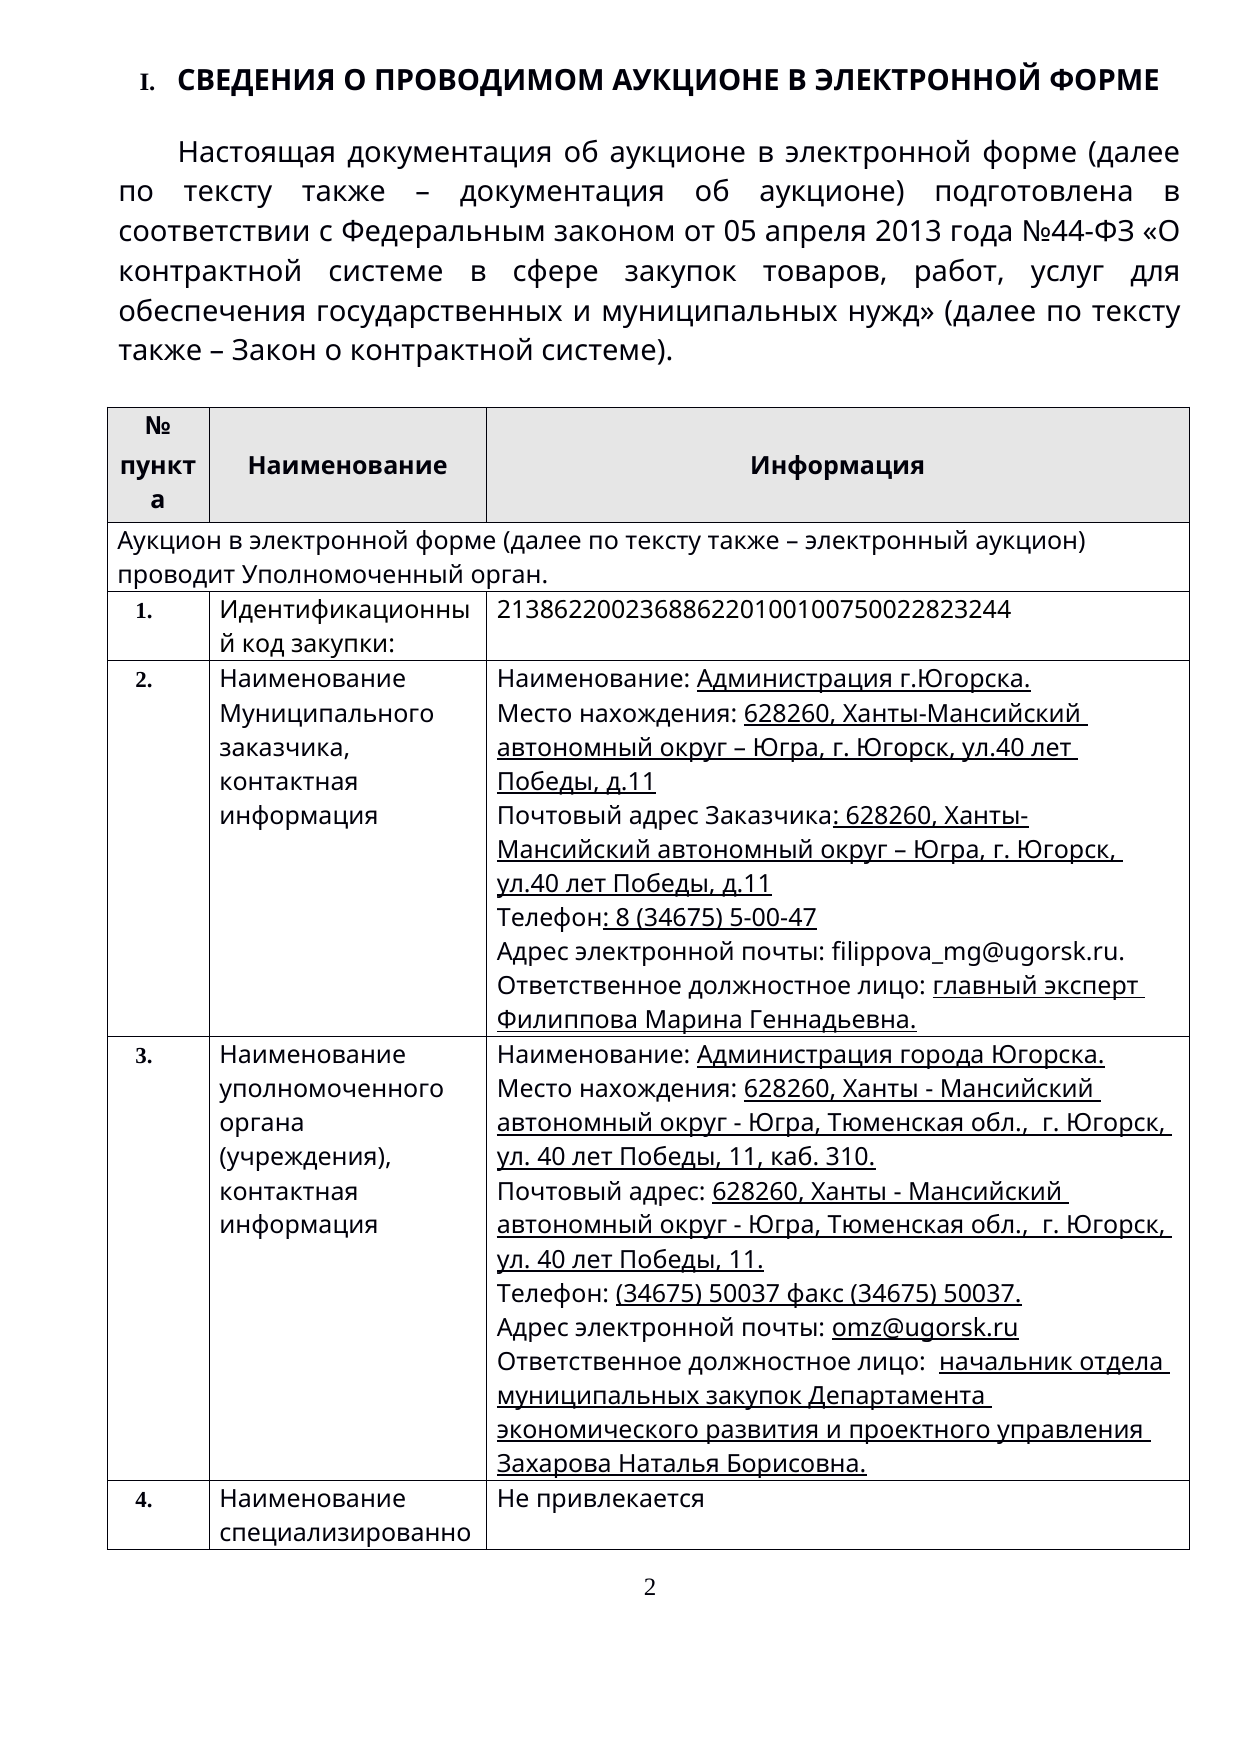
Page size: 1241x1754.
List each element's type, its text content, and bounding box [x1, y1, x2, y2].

list СВЕДЕНИЯ О ПРОВОДИМОМ АУКЦИОНЕ В ЭЛЕКТРОННОЙ ФОРМЕ [118, 59, 1181, 99]
table_cell Наименование уполномоченного органа (учреждения), контактная информация [210, 1037, 486, 1480]
table_cell [108, 1481, 209, 1549]
table_cell [108, 592, 209, 660]
table_header Информация [487, 408, 1189, 522]
table_header № пункта [108, 408, 209, 522]
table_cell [210, 1481, 486, 1549]
table_cell Наименование Муниципального заказчика, контактная информация [210, 661, 486, 1036]
table_header Наименование [210, 408, 486, 522]
text Настоящая документация об аукционе в электронной форме (далее по тексту также – документация об аукционе) подготовлена в соответствии с Федеральным законом от 05 апреля 2013 года №44-ФЗ «О контрактной системе в сфере закупок товаров, работ, услуг для обеспечения государственных и муниципальных нужд» (далее по тексту также – Закон о контрактной системе). [118, 131, 1181, 369]
table_cell Не привлекается [487, 1481, 1189, 1549]
table_cell 213862200236886220100100750022823244 [487, 592, 1189, 660]
table_cell Наименование: Администрация города Югорска. Место нахождения: 628260, Ханты - Мансийский автономный округ - Югра, Тюменская обл., г. Югорск, ул. 40 лет Победы, 11, каб. 310. Почтовый адрес: 628260, Ханты - Мансийский автономный округ - Югра, Тюменская обл., г. Югорск, ул. 40 лет Победы, 11. Телефон: (34675) 50037 факс (34675) 50037. Адрес электронной почты: omz@ugorsk.ru Ответственное должностное лицо: начальник отдела муниципальных закупок Департамента экономического развития и проектного управления Захарова Наталья Борисовна. [487, 1037, 1189, 1480]
table_cell [108, 661, 209, 1036]
table_cell Идентификационный код закупки: [210, 592, 486, 660]
table_cell Наименование: Администрация г.Югорска. Место нахождения: 628260, Ханты-Мансийский автономный округ – Югра, г. Югорск, ул.40 лет Победы, д.11 Почтовый адрес Заказчика: 628260, Ханты-Мансийский автономный округ – Югра, г. Югорск, ул.40 лет Победы, д.11 Телефон: 8 (34675) 5-00-47 Адрес электронной почты: filippova_mg@ugorsk.ru. Ответственное должностное лицо: главный эксперт Филиппова Марина Геннадьевна. [487, 661, 1189, 1036]
table_cell [108, 1037, 209, 1480]
table_cell Аукцион в электронной форме (далее по тексту также – электронный аукцион) проводит Уполномоченный орган. [108, 523, 1189, 591]
